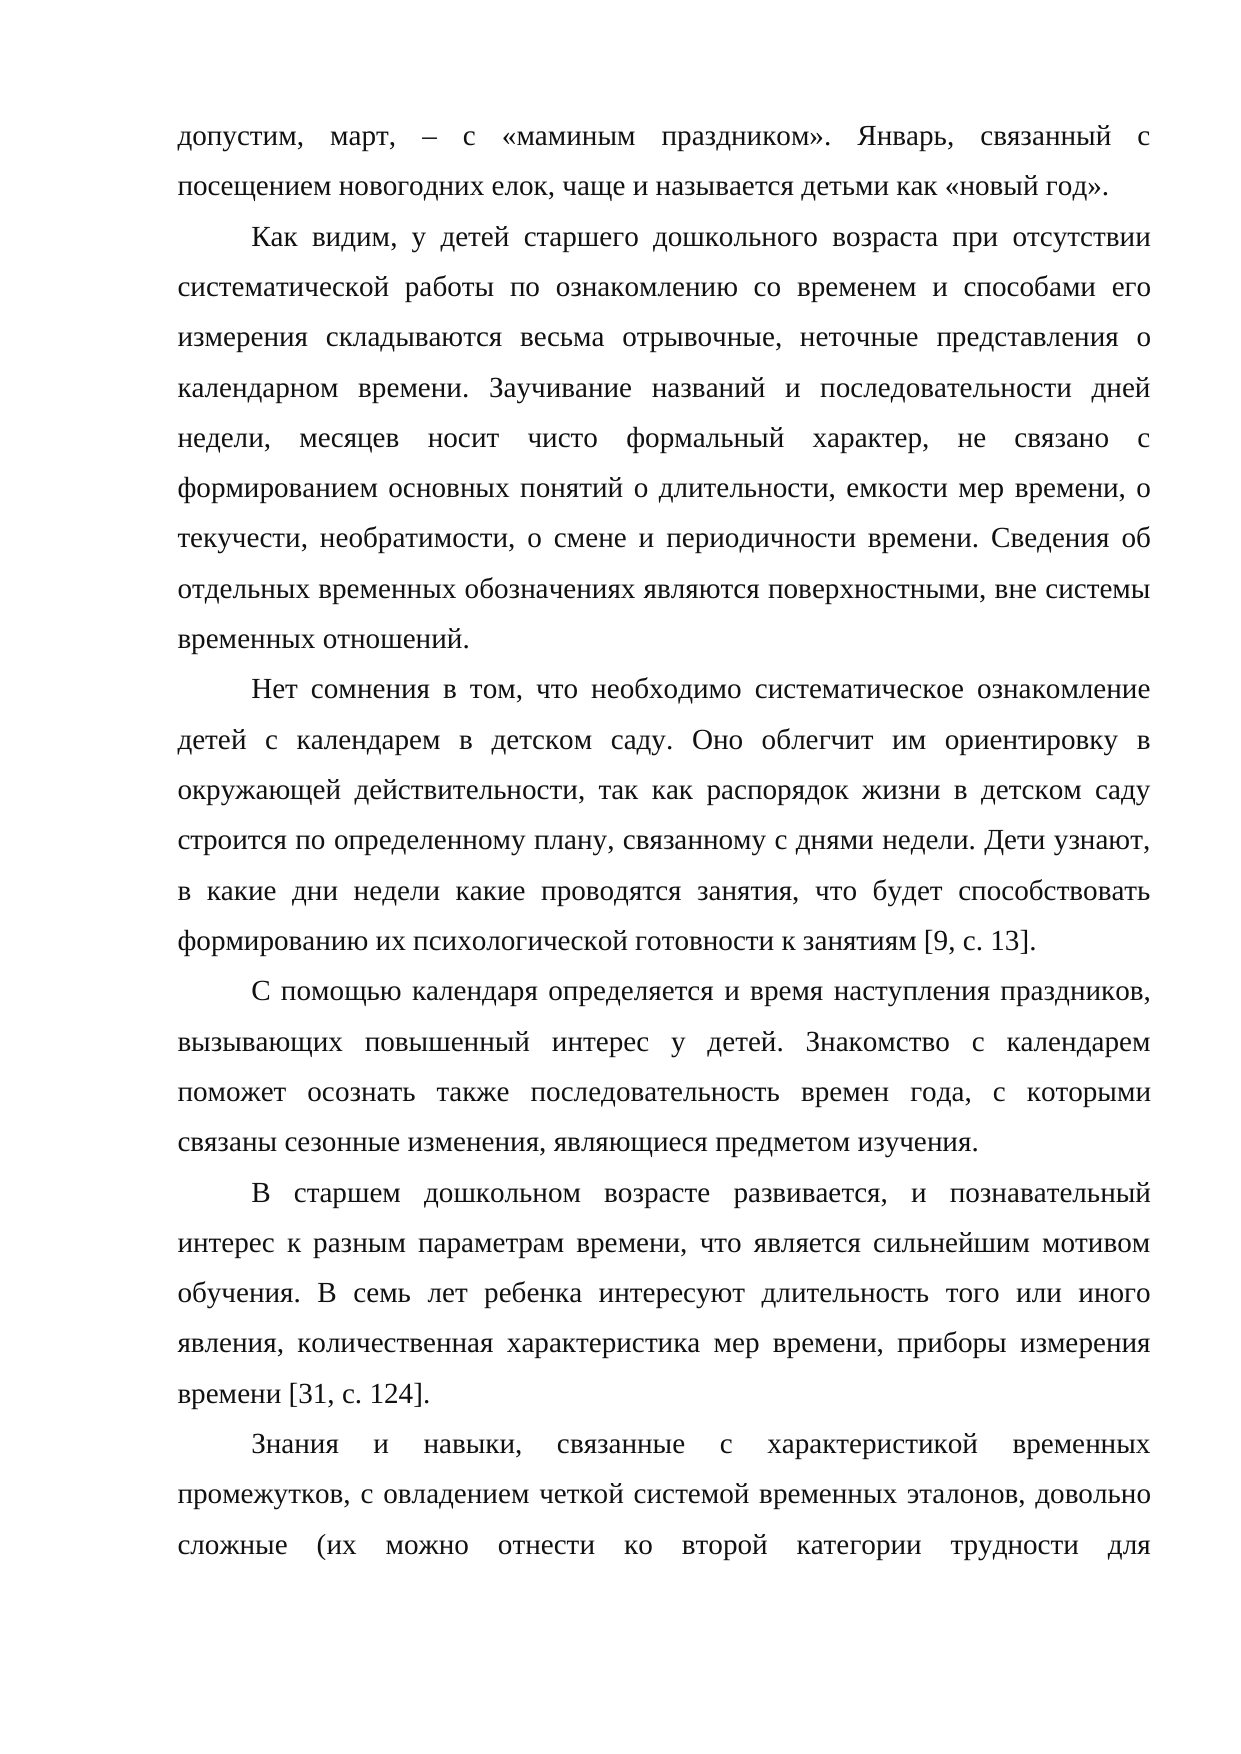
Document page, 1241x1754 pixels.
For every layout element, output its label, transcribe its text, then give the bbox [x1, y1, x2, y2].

text Нет сомнения в том, что необходимо систематическое ознакомление детей с календарем в детском саду. Оно облегчит им ориентировку в окружающей действительности, так как распорядок жизни в детском саду строится по определенному плану, связанному с днями недели. Дети узнают, в какие дни недели какие проводятся занятия, что будет способствовать формированию их психологической готовности к занятиям [9, с. 13]. [177, 672, 1152, 957]
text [177, 1426, 1152, 1560]
text С помощью календаря определяется и время наступления праздников, вызывающих повышенный интерес у детей. Знакомство с календарем поможет осознать также последовательность времен года, с которыми связаны сезонные изменения, являющиеся предметом изучения. [177, 973, 1152, 1158]
text В старшем дошкольном возрасте развивается, и познавательный интерес к разным параметрам времени, что является сильнейшим мотивом обучения. В семь лет ребенка интересуют длительность того или иного явления, количественная характеристика мер времени, приборы измерения времени [31, с. 124]. [177, 1175, 1152, 1409]
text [177, 118, 1152, 202]
text Как видим, у детей старшего дошкольного возраста при отсутствии систематической работы по ознакомлению со временем и способами его измерения складываются весьма отрывочные, неточные представления о календарном времени. Заучивание названий и последовательности дней недели, месяцев носит чисто формальный характер, не связано с формированием основных понятий о длительности, емкости мер времени, о текучести, необратимости, о смене и периодичности времени. Сведения об отдельных временных обозначениях являются поверхностными, вне системы временных отношений. [177, 219, 1152, 655]
